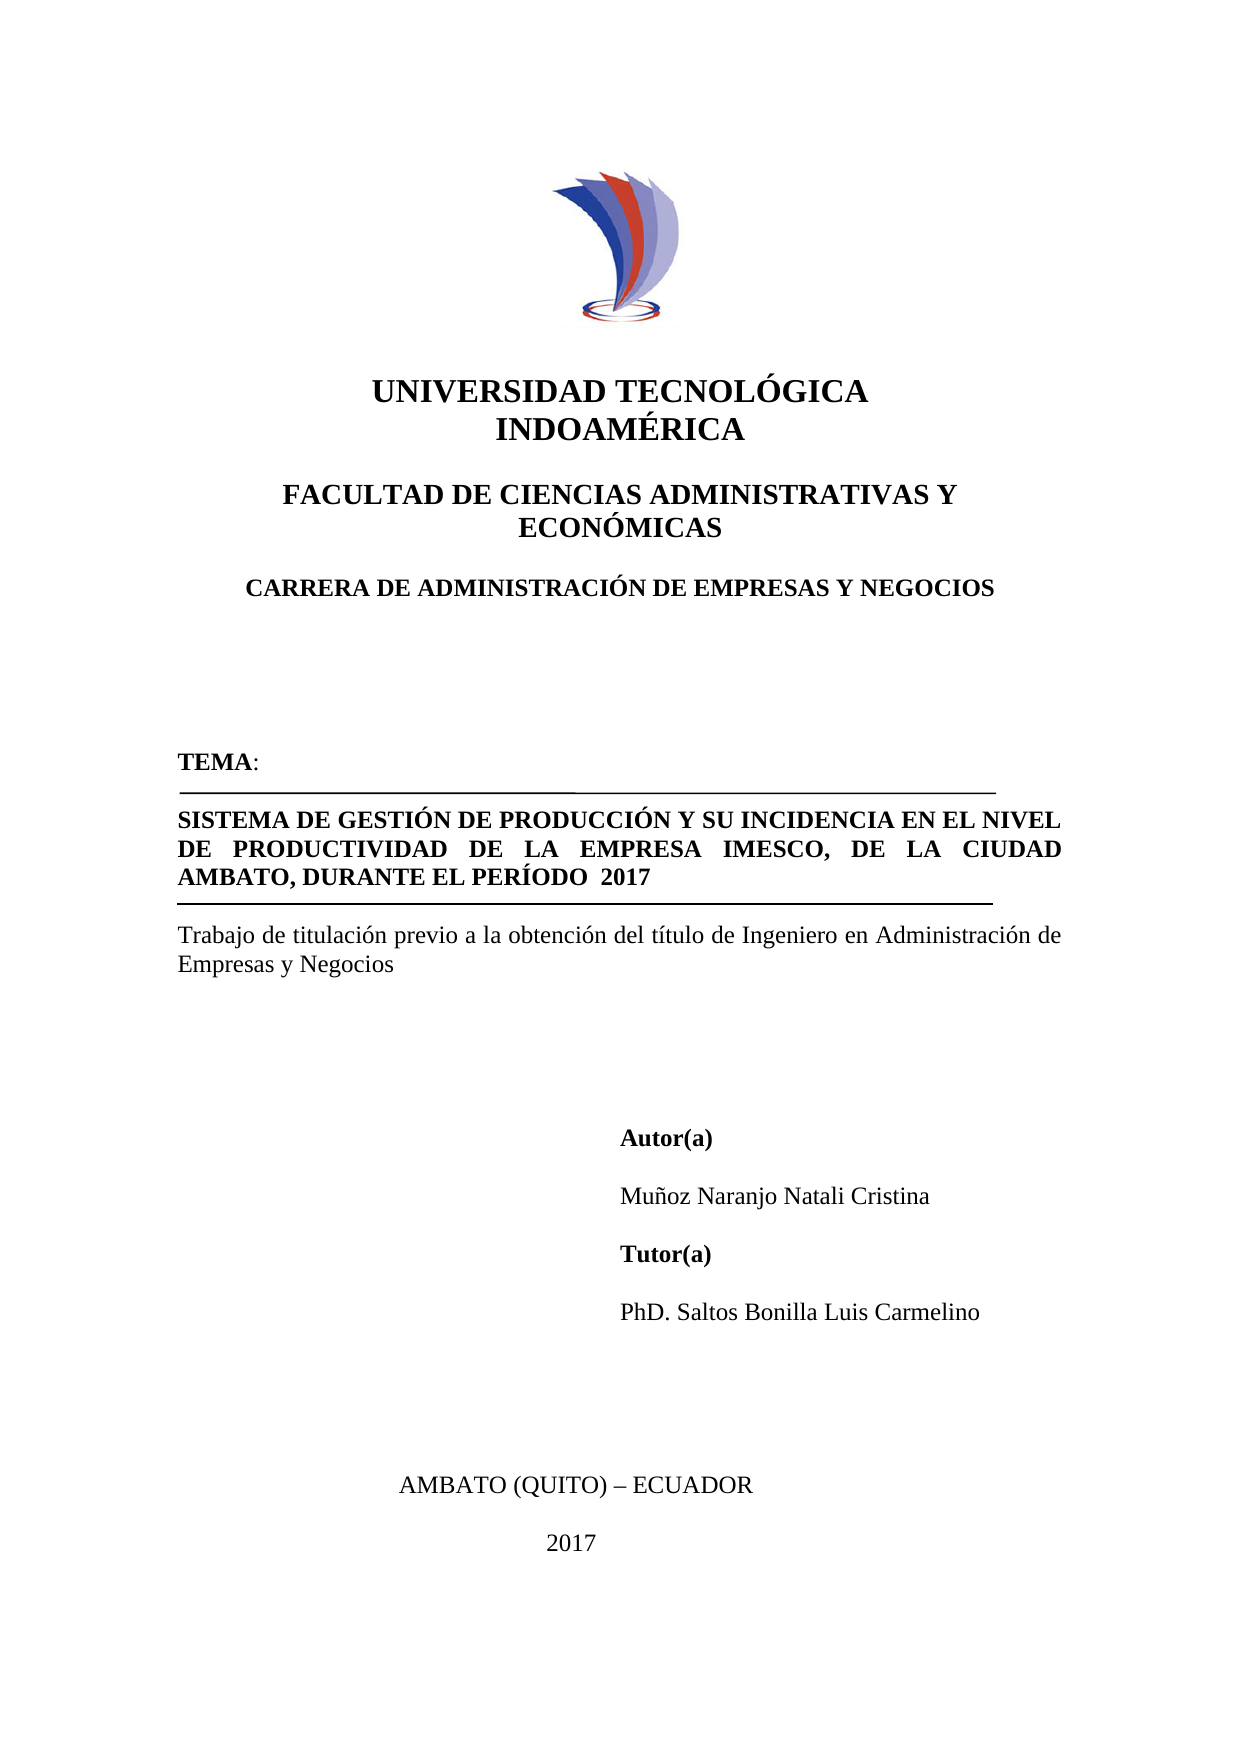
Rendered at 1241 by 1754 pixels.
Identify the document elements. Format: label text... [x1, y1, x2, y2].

text Muñoz Naranjo Natali Cristina [620, 1181, 1063, 1209]
text PhD. Saltos Bonilla Luis Carmelino [620, 1297, 1063, 1325]
text CARRERA DE ADMINISTRACIÓN DE EMPRESAS Y NEGOCIOS [177, 573, 1063, 602]
text INDOAMÉRICA [177, 409, 1063, 448]
text TEMA: [177, 747, 1063, 776]
text Tutor(a) [620, 1239, 1063, 1267]
picture [531, 147, 709, 328]
text UNIVERSIDAD TECNOLÓGICA [177, 371, 1063, 409]
text Trabajo de titulación previo a la obtención del título de Ingeniero en Administración de Empresas y Negocios [177, 920, 1063, 978]
text SISTEMA DE GESTIÓN DE PRODUCCIÓN Y SU INCIDENCIA EN EL NIVEL DE PRODUCTIVIDAD DE LA EMPRESA IMESCO, DE LA CIUDAD AMBATO, DURANTE EL PERÍODO 2017 [177, 805, 1063, 891]
text AMBATO (QUITO) – ECUADOR [398, 1470, 1063, 1499]
text Autor(a) [620, 1123, 1063, 1152]
text FACULTAD DE CIENCIAS ADMINISTRATIVAS Y ECONÓMICAS [177, 477, 1063, 544]
text 2017 [472, 1528, 1063, 1557]
